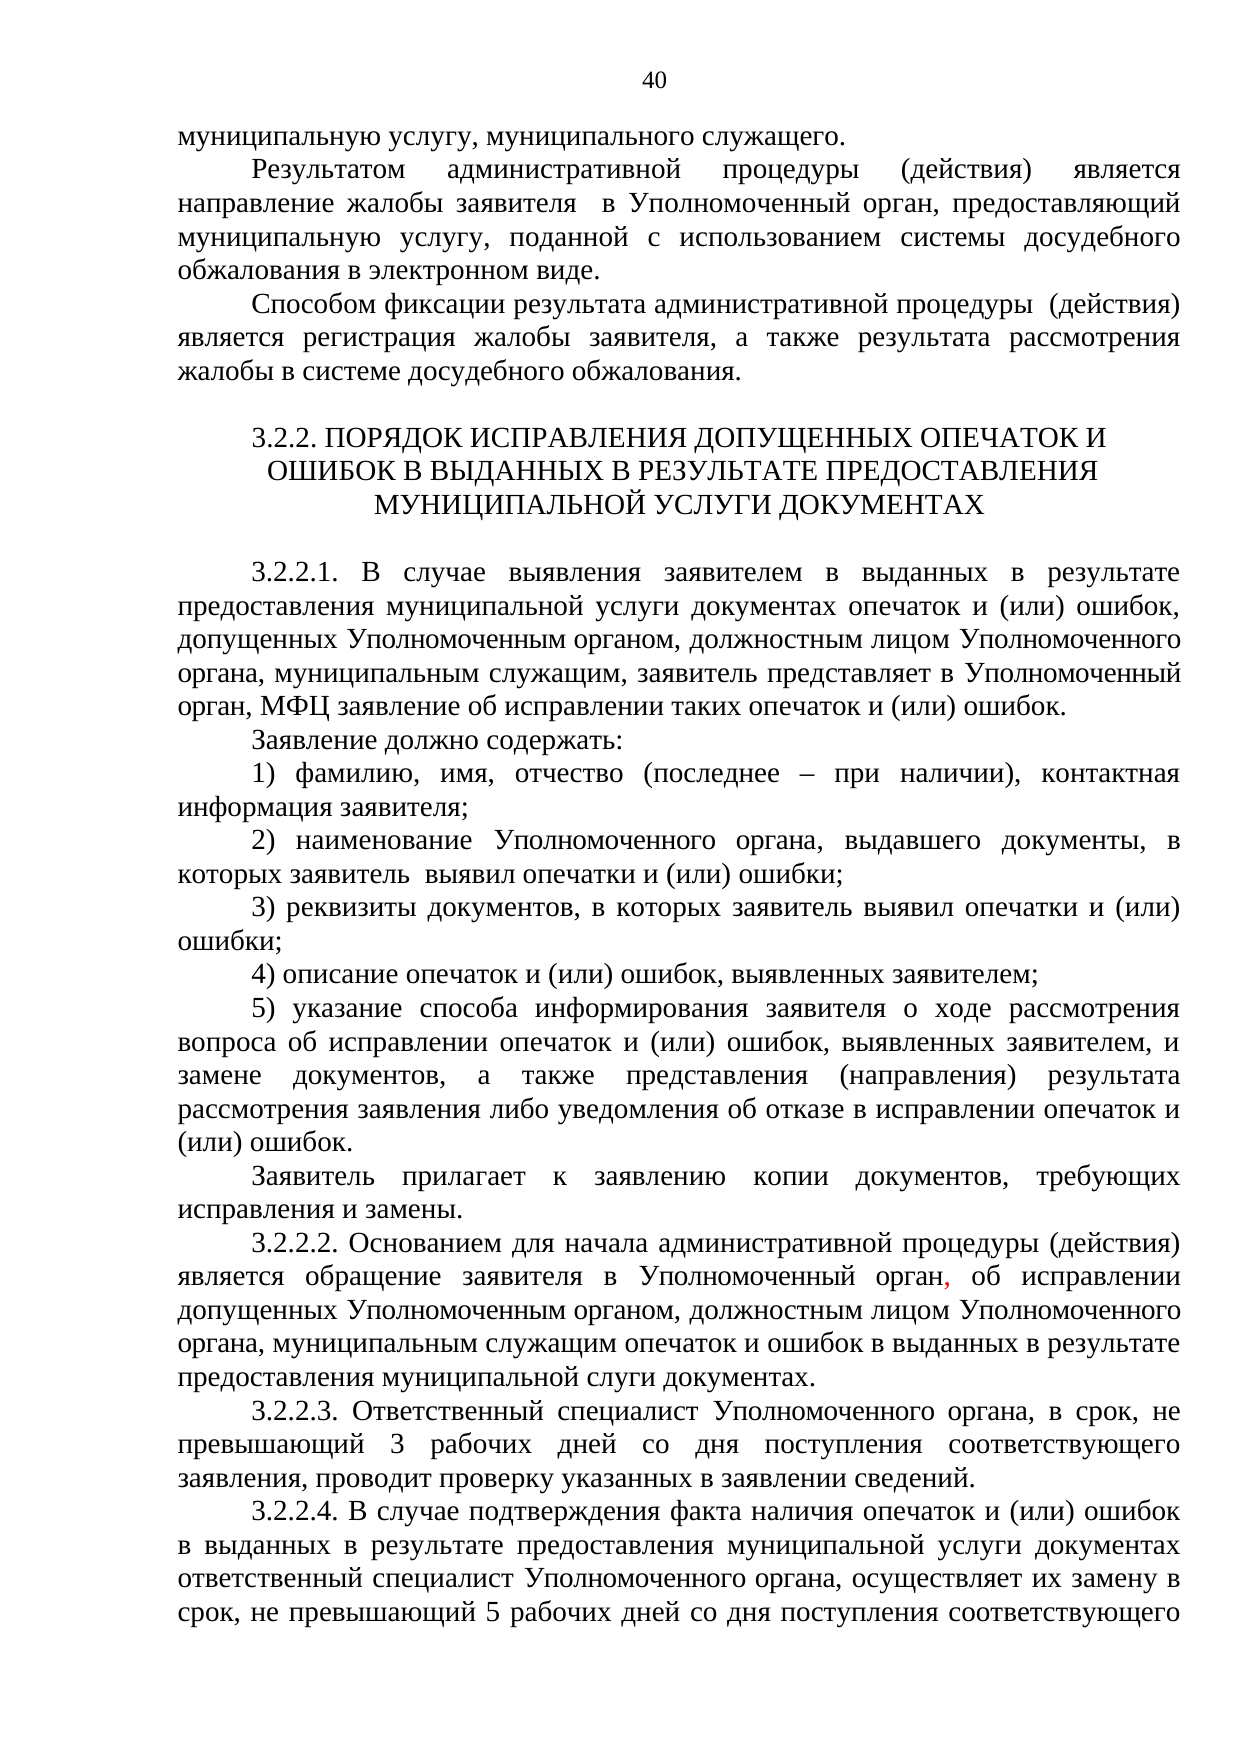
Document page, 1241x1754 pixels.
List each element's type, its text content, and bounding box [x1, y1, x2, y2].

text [177, 118, 1181, 152]
text Заявление должно содержать: [177, 722, 1181, 755]
text 5) указание способа информирования заявителя о ходе рассмотрения вопроса об исправлении опечаток и (или) ошибок, выявленных заявителем, и замене документов, а также представления (направления) результата рассмотрения заявления либо уведомления об отказе в исправлении опечаток и (или) ошибок. [177, 990, 1181, 1158]
text 3.2.2.1. В случае выявления заявителем в выданных в результате предоставления муниципальной услуги документах опечаток и (или) ошибок, допущенных Уполномоченным органом, должностным лицом Уполномоченного органа, муниципальным служащим, заявитель представляет в Уполномоченный орган, МФЦ заявление об исправлении таких опечаток и (или) ошибок. [177, 554, 1181, 722]
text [177, 1493, 1181, 1627]
text 3.2.2.3. Ответственный специалист Уполномоченного органа, в срок, не превышающий 3 рабочих дней со дня поступления соответствующего заявления, проводит проверку указанных в заявлении сведений. [177, 1393, 1181, 1493]
text 4) описание опечаток и (или) ошибок, выявленных заявителем; [177, 957, 1181, 990]
text 3) реквизиты документов, в которых заявитель выявил опечатки и (или) ошибки; [177, 889, 1181, 957]
text МУНИЦИПАЛЬНОЙ УСЛУГИ ДОКУМЕНТАХ [177, 487, 1181, 521]
text 2) наименование Уполномоченного органа, выдавшего документы, в которых заявитель выявил опечатки и (или) ошибки; [177, 822, 1181, 889]
text 1) фамилию, имя, отчество (последнее – при наличии), контактная информация заявителя; [177, 755, 1181, 822]
text Результатом административной процедуры (действия) является направление жалобы заявителя в Уполномоченный орган, предоставляющий муниципальную услугу, поданной с использованием системы досудебного обжалования в электронном виде. [177, 152, 1181, 286]
text Заявитель прилагает к заявлению копии документов, требующих исправления и замены. [177, 1158, 1181, 1225]
text 3.2.2. ПОРЯДОК ИСПРАВЛЕНИЯ ДОПУЩЕННЫХ ОПЕЧАТОК И [177, 420, 1181, 453]
text ОШИБОК В ВЫДАННЫХ В РЕЗУЛЬТАТЕ ПРЕДОСТАВЛЕНИЯ [177, 453, 1181, 487]
text 3.2.2.2. Основанием для начала административной процедуры (действия) является обращение заявителя в Уполномоченный орган, об исправлении допущенных Уполномоченным органом, должностным лицом Уполномоченного органа, муниципальным служащим опечаток и ошибок в выданных в результате предоставления муниципальной слуги документах. [177, 1225, 1181, 1393]
text Способом фиксации результата административной процедуры (действия) является регистрация жалобы заявителя, а также результата рассмотрения жалобы в системе досудебного обжалования. [177, 286, 1181, 386]
